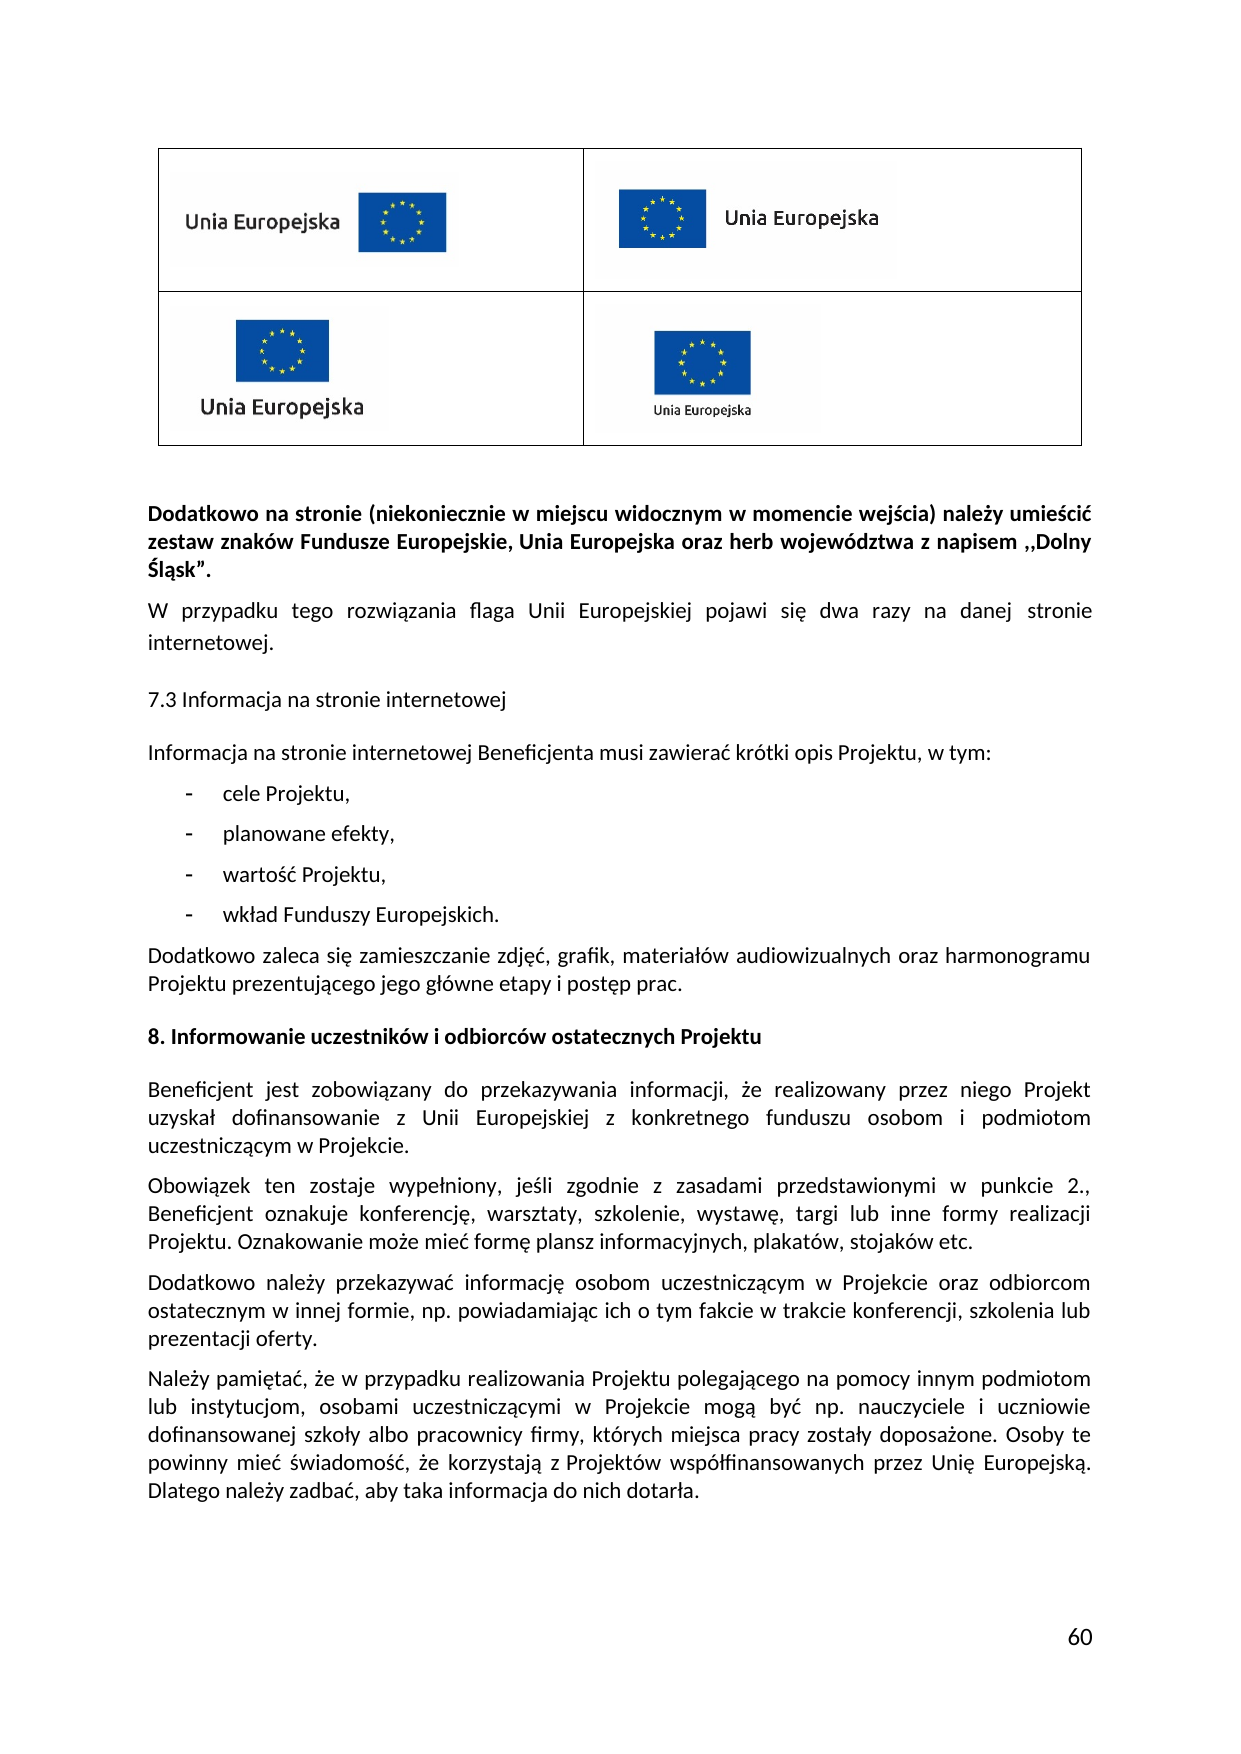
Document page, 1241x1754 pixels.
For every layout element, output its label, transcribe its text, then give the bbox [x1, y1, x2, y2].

text Dodatkowo należy przekazywać informację osobom uczestniczącym w Projekcie oraz odbiorcom ostatecznym w innej formie, np. powiadamiając ich o tym fakcie w trakcie konferencji, szkolenia lub prezentacji oferty. [148, 1268, 1092, 1352]
text 7.3 Informacja na stronie internetowej [148, 685, 1092, 713]
list planowane efekty, [185, 819, 1092, 847]
text 8. Informowanie uczestników i odbiorców ostatecznych Projektu [148, 1022, 1092, 1050]
list wkład Funduszy Europejskich. [185, 900, 1092, 928]
list wartość Projektu, [185, 860, 1092, 888]
picture [169, 172, 459, 267]
text Obowiązek ten zostaje wypełniony, jeśli zgodnie z zasadami przedstawionymi w punkcie 2., Beneficjent oznakuje konferencję, warsztaty, szkolenie, wystawę, targi lub inne formy realizacji Projektu. Oznakowanie może mieć formę plansz informacyjnych, plakatów, stojaków etc. [148, 1171, 1092, 1255]
table_header [159, 149, 583, 291]
picture [169, 306, 389, 431]
table_header [584, 149, 1081, 291]
text Dodatkowo na stronie (niekoniecznie w miejscu widocznym w momencie wejścia) należy umieścić zestaw znaków Fundusze Europejskie, Unia Europejska oraz herb województwa z napisem ,,Dolny Śląsk”. [148, 499, 1092, 583]
text Informacja na stronie internetowej Beneficjenta musi zawierać krótki opis Projektu, w tym: [148, 738, 1092, 766]
picture [594, 304, 822, 433]
table_cell [584, 292, 1081, 445]
text Beneficjent jest zobowiązany do przekazywania informacji, że realizowany przez niego Projekt uzyskał dofinansowanie z Unii Europejskiej z konkretnego funduszu osobom i podmiotom uczestniczącym w Projekcie. [148, 1075, 1092, 1159]
list cele Projektu, [185, 779, 1092, 807]
table_cell [159, 292, 583, 445]
text Dodatkowo zaleca się zamieszczanie zdjęć, grafik, materiałów audiowizualnych oraz harmonogramu Projektu prezentującego jego główne etapy i postęp prac. [148, 941, 1092, 997]
text Należy pamiętać, że w przypadku realizowania Projektu polegającego na pomocy innym podmiotom lub instytucjom, osobami uczestniczącymi w Projekcie mogą być np. nauczyciele i uczniowie dofinansowanej szkoły albo pracownicy firmy, których miejsca pracy zostały doposażone. Osoby te powinny mieć świadomość, że korzystają z Projektów współfinansowanych przez Unię Europejską. Dlatego należy zadbać, aby taka informacja do nich dotarła. [148, 1364, 1092, 1504]
text W przypadku tego rozwiązania flaga Unii Europejskiej pojawi się dwa razy na danej stronie internetowej. [148, 596, 1092, 656]
picture [594, 161, 898, 279]
